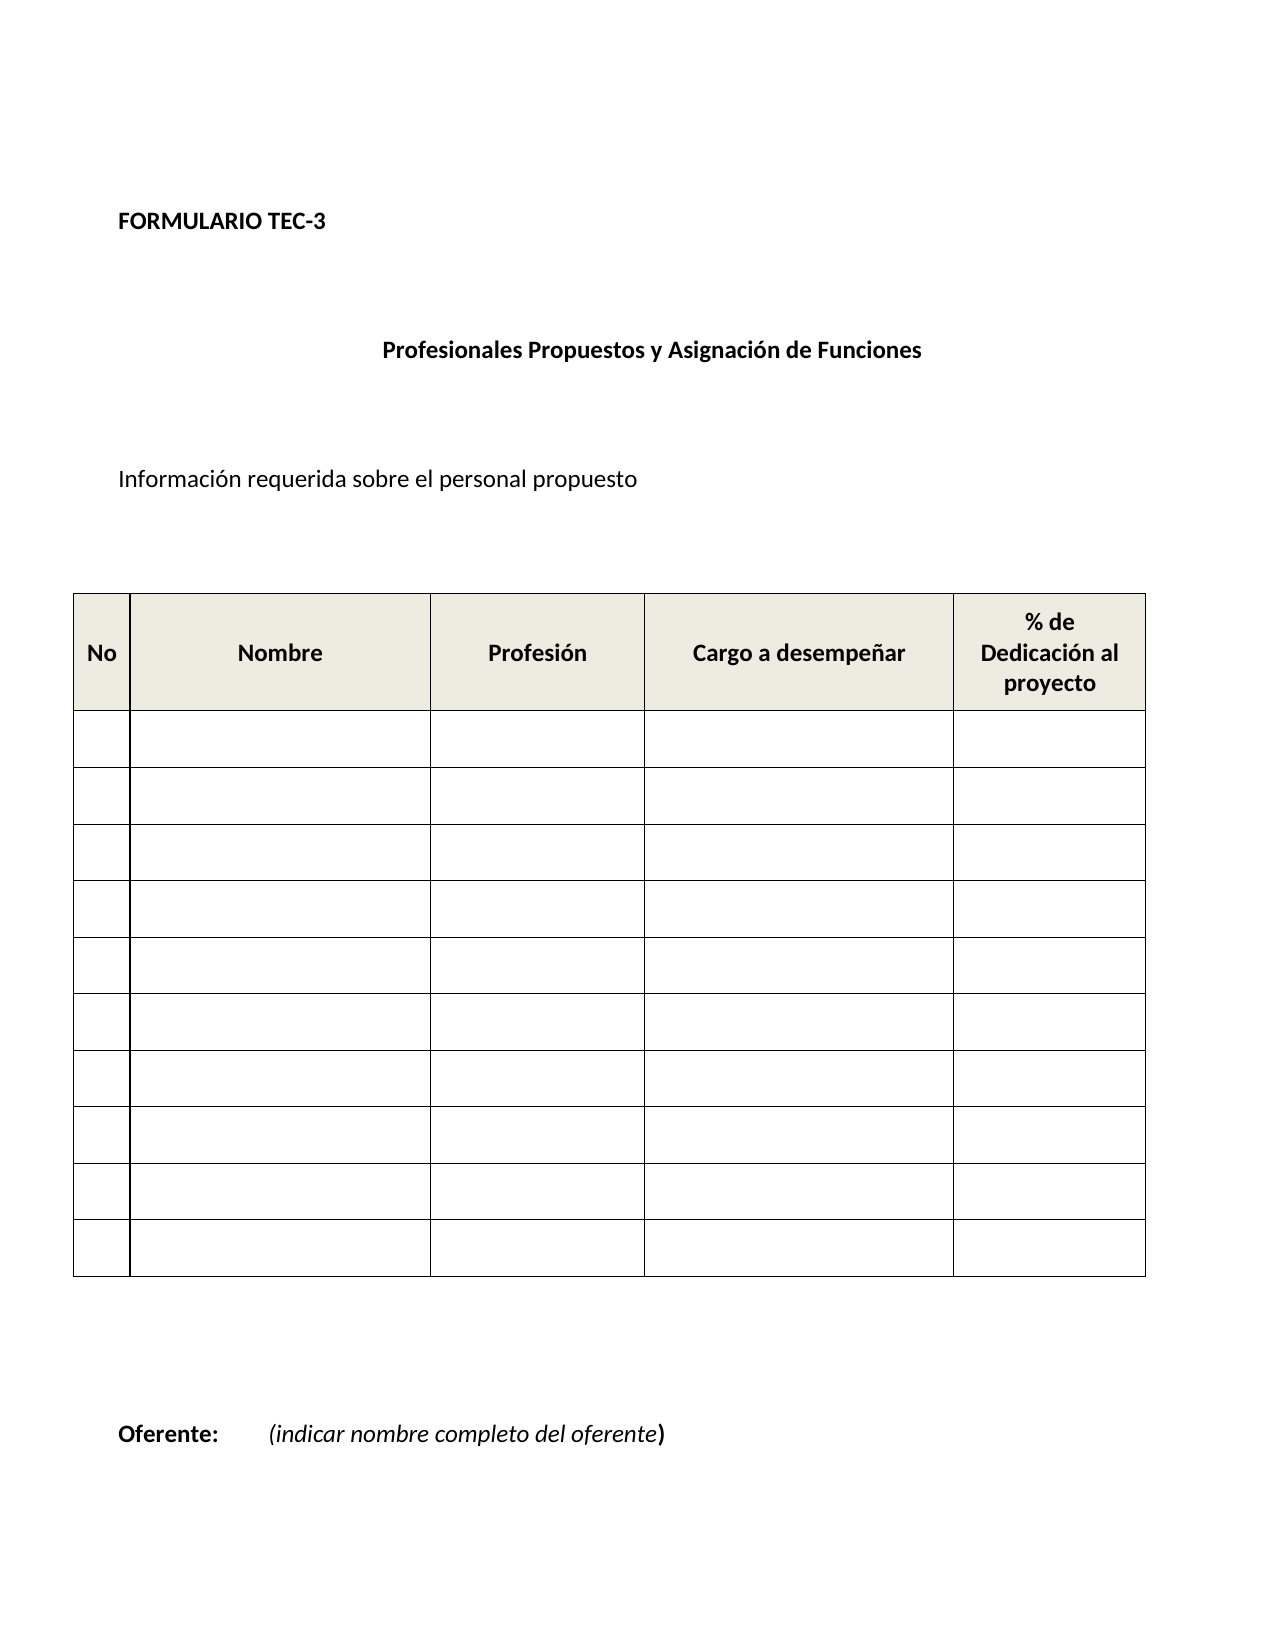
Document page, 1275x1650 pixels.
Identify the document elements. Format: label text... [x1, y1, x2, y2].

table_header Cargo a desempeñar [645, 594, 953, 710]
table_cell [431, 768, 644, 823]
table_cell [954, 1107, 1145, 1163]
table_cell [74, 881, 129, 937]
table_cell [131, 825, 430, 880]
table_cell [954, 711, 1145, 767]
table_cell [131, 881, 430, 937]
table_cell [954, 994, 1145, 1050]
table_cell [131, 1164, 430, 1219]
table_cell [954, 1051, 1145, 1106]
table_cell [645, 1051, 953, 1106]
table_cell [74, 994, 129, 1050]
table_cell [954, 1220, 1145, 1276]
table_cell [645, 711, 953, 767]
table_cell [645, 938, 953, 993]
table_cell [645, 768, 953, 823]
table_cell [131, 938, 430, 993]
table_cell [645, 1107, 953, 1163]
table_cell [131, 1220, 430, 1276]
table_cell [74, 938, 129, 993]
table_cell [431, 994, 644, 1050]
table_cell [645, 1220, 953, 1276]
table_cell [954, 825, 1145, 880]
table_cell [74, 825, 129, 880]
table_cell [645, 1164, 953, 1219]
table_cell [74, 768, 129, 823]
table_cell [954, 881, 1145, 937]
table_cell [431, 1164, 644, 1219]
table_cell [131, 711, 430, 767]
text Oferente: (indicar nombre completo del oferente) [118, 1418, 1181, 1449]
table_cell [431, 711, 644, 767]
table_cell [954, 1164, 1145, 1219]
text Profesionales Propuestos y Asignación de Funciones [118, 334, 1181, 365]
table_cell [954, 768, 1145, 823]
table_header % de Dedicación al proyecto [954, 594, 1145, 710]
table_cell [431, 825, 644, 880]
table_cell [431, 1107, 644, 1163]
table_cell [431, 938, 644, 993]
table_cell [645, 994, 953, 1050]
table_header Profesión [431, 594, 644, 710]
table_cell [131, 768, 430, 823]
table_cell [431, 881, 644, 937]
table_header Nombre [131, 594, 430, 710]
table_header No [74, 594, 129, 710]
table_cell [74, 1051, 129, 1106]
table_cell [74, 1164, 129, 1219]
table_cell [131, 1051, 430, 1106]
text FORMULARIO TEC-3 [118, 206, 1181, 236]
table_cell [74, 1107, 129, 1163]
table_cell [74, 1220, 129, 1276]
table_cell [645, 825, 953, 880]
text Información requerida sobre el personal propuesto [118, 464, 1181, 494]
table_cell [131, 994, 430, 1050]
table_cell [74, 711, 129, 767]
table_cell [431, 1051, 644, 1106]
table_cell [645, 881, 953, 937]
table_cell [131, 1107, 430, 1163]
table_cell [954, 938, 1145, 993]
table_cell [431, 1220, 644, 1276]
